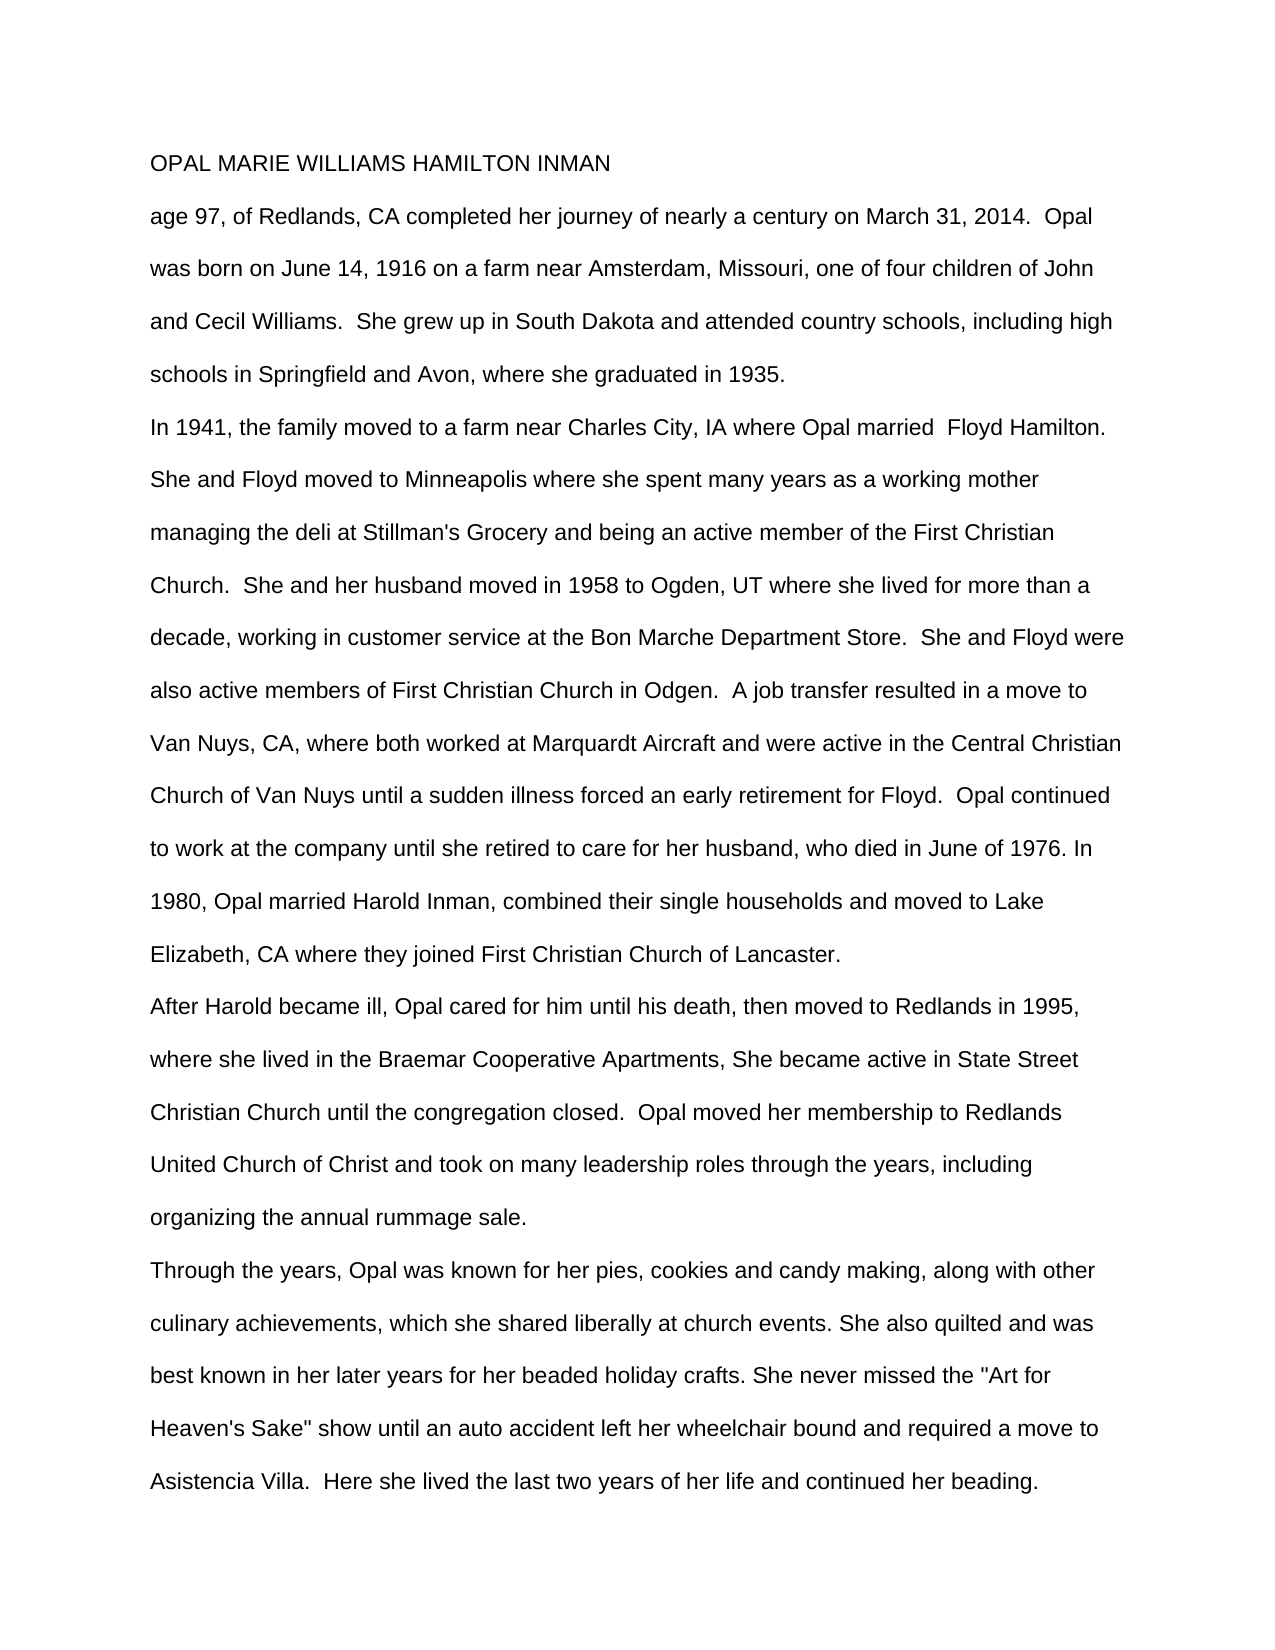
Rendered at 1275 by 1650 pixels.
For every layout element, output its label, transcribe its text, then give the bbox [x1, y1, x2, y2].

text In 1941, the family moved to a farm near Charles City, IA where Opal married Floyd Hamilton. She and Floyd moved to Minneapolis where she spent many years as a working mother managing the deli at Stillman's Grocery and being an active member of the First Christian Church. She and her husband moved in 1958 to Ogden, UT where she lived for more than a decade, working in customer service at the Bon Marche Department Store. She and Floyd were also active members of First Christian Church in Odgen. A job transfer resulted in a move to Van Nuys, CA, where both worked at Marquardt Aircraft and were active in the Central Christian Church of Van Nuys until a sudden illness forced an early retirement for Floyd. Opal continued to work at the company until she retired to care for her husband, who died in June of 1976. In 1980, Opal married Harold Inman, combined their single households and moved to Lake Elizabeth, CA where they joined First Christian Church of Lancaster. [150, 413, 1125, 967]
text OPAL MARIE WILLIAMS HAMILTON INMAN [150, 150, 1125, 176]
text Through the years, Opal was known for her pies, cookies and candy making, along with other culinary achievements, which she shared liberally at church events. She also quilted and was best known in her later years for her beaded holiday crafts. She never missed the "Art for Heaven's Sake" show until an auto accident left her wheelchair bound and required a move to Asistencia Villa. Here she lived the last two years of her life and continued her beading. [150, 1257, 1125, 1494]
text After Harold became ill, Opal cared for him until his death, then moved to Redlands in 1995, where she lived in the Braemar Cooperative Apartments, She became active in State Street Christian Church until the congregation closed. Opal moved her membership to Redlands United Church of Christ and took on many leadership roles through the years, including organizing the annual rummage sale. [150, 993, 1125, 1231]
text age 97, of Redlands, CA completed her journey of nearly a century on March 31, 2014. Opal was born on June 14, 1916 on a farm near Amsterdam, Missouri, one of four children of John and Cecil Williams. She grew up in South Dakota and attended country schools, including high schools in Springfield and Avon, where she graduated in 1935. [150, 203, 1125, 387]
